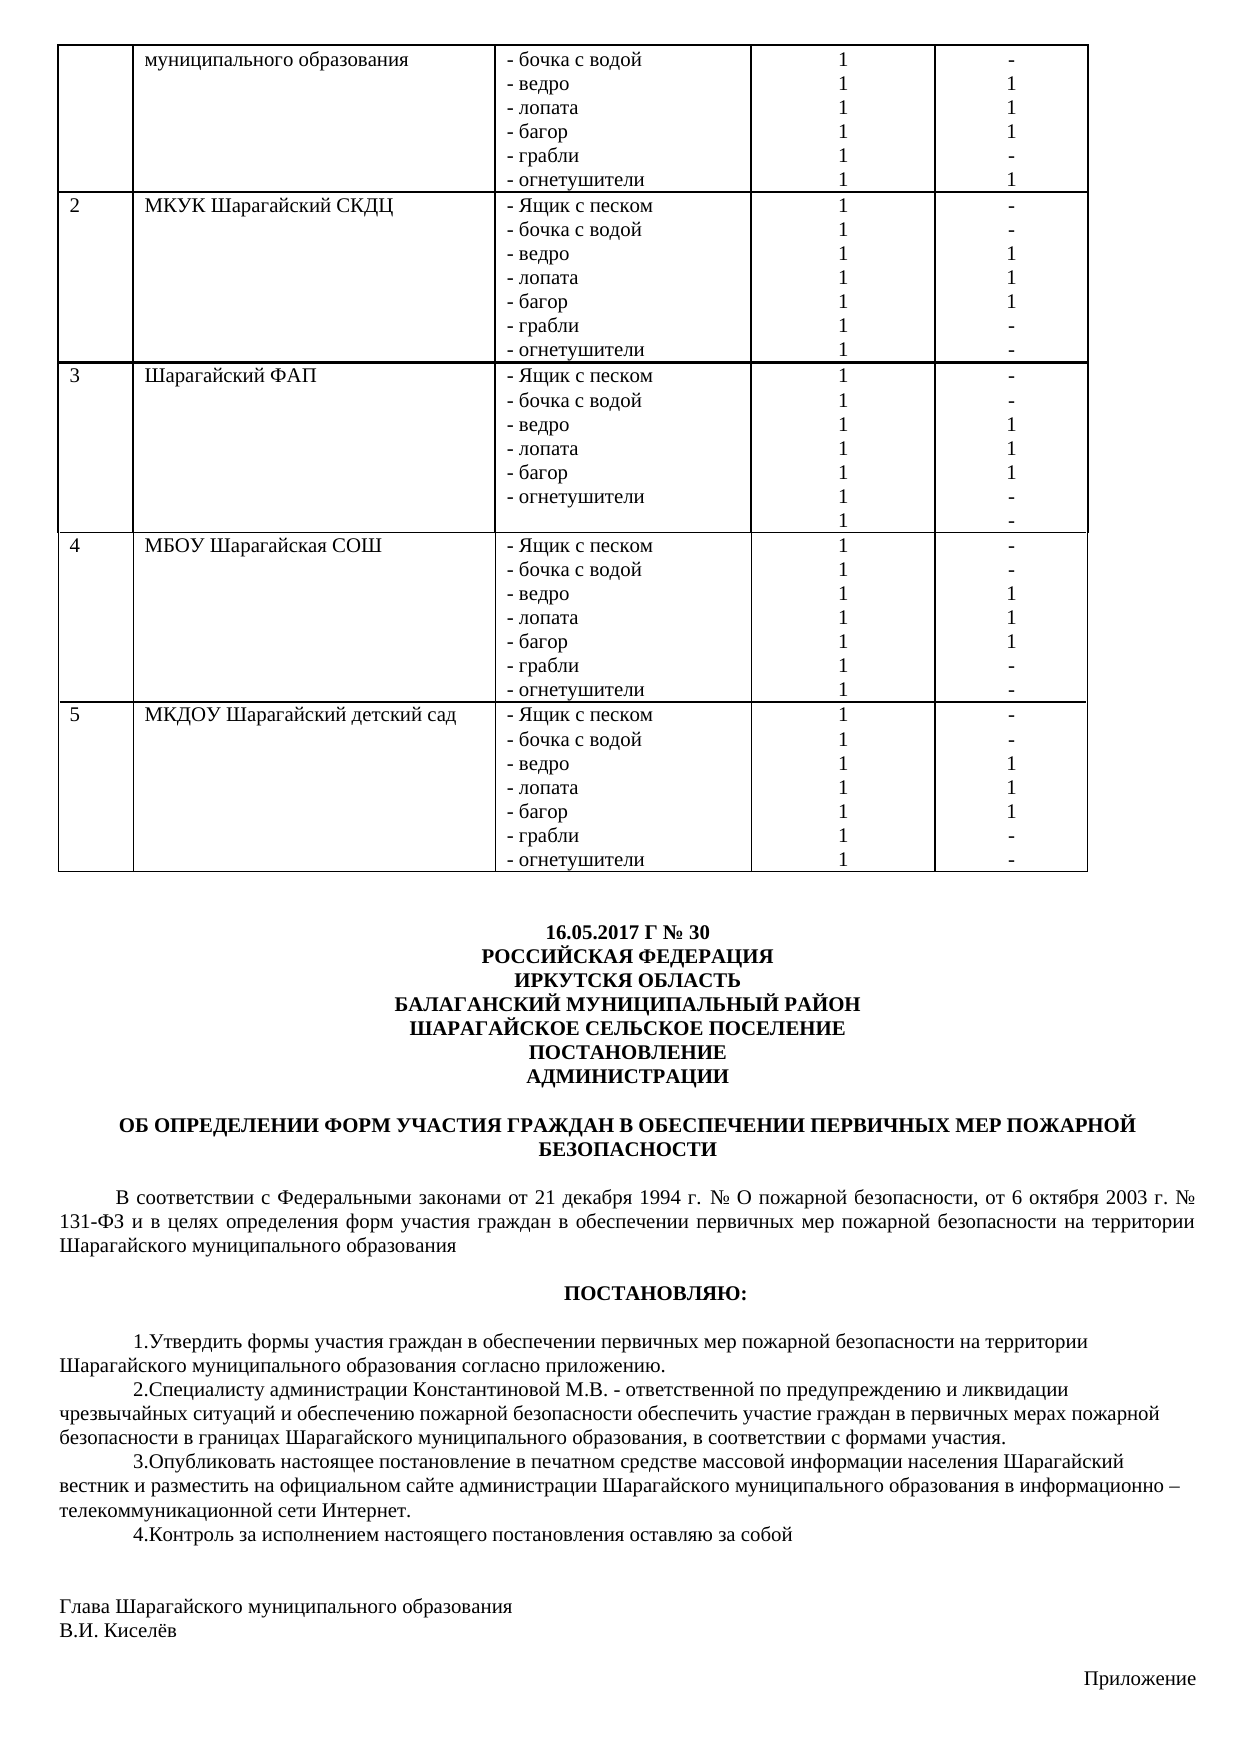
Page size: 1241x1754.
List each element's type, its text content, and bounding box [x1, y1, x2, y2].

text БАЛАГАНСКИЙ МУНИЦИПАЛЬНЫЙ РАЙОН [59, 992, 1196, 1016]
table_cell МКУК Шарагайский СКДЦ [134, 193, 494, 361]
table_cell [134, 46, 494, 191]
table_cell Шарагайский ФАП [134, 364, 494, 532]
text 3.Опубликовать настоящее постановление в печатном средстве массовой информации населения Шарагайский вестник и разместить на официальном сайте администрации Шарагайского муниципального образования в информационно – телекоммуникационной сети Интернет. [59, 1449, 1196, 1522]
table_cell МКДОУ Шарагайский детский сад [134, 703, 495, 871]
text ПОСТАНОВЛЕНИЕ [59, 1040, 1196, 1064]
table_cell 1 1 1 1 1 1 1 [752, 703, 934, 871]
table_cell - - 1 1 1 - - [936, 364, 1087, 532]
text Приложение [59, 1666, 1196, 1690]
text ОБ ОПРЕДЕЛЕНИИ ФОРМ УЧАСТИЯ ГРАЖДАН В ОБЕСПЕЧЕНИИ ПЕРВИЧНЫХ МЕР ПОЖАРНОЙ БЕЗОПАСНОСТИ [59, 1112, 1196, 1161]
table_cell 3 [59, 364, 132, 532]
text АДМИНИСТРАЦИИ [59, 1064, 1196, 1088]
text 4.Контроль за исполнением настоящего постановления оставляю за собой [59, 1522, 1196, 1546]
table_cell - Ящик с песком - бочка с водой - ведро - лопата - багор - грабли - огнетушители [496, 193, 750, 361]
table_cell - Ящик с песком - бочка с водой - ведро - лопата - багор - грабли - огнетушители [496, 703, 751, 871]
table_cell - Ящик с песком - бочка с водой - ведро - лопата - багор - огнетушители [496, 364, 750, 532]
text 1.Утвердить формы участия граждан в обеспечении первичных мер пожарной безопасности на территории Шарагайского муниципального образования согласно приложению. [59, 1329, 1196, 1377]
table_cell 1 1 1 1 1 1 1 [752, 533, 934, 701]
table_cell 5 [59, 702, 133, 871]
table_cell - - 1 1 1 - - [936, 532, 1087, 701]
text ШАРАГАЙСКОЕ СЕЛЬСКОЕ ПОСЕЛЕНИЕ [59, 1016, 1196, 1040]
text ИРКУТСКЯ ОБЛАСТЬ [59, 968, 1196, 992]
table_cell 1 [59, 46, 132, 191]
text В.И. Киселёв [59, 1618, 1196, 1642]
table_cell - - 1 1 1 - - [936, 701, 1087, 871]
table_cell 2 [59, 193, 132, 361]
text 16.05.2017 Г № 30 [59, 920, 1196, 944]
table_cell 1 1 1 1 1 1 1 [752, 46, 934, 191]
table_cell - Ящик с песком - бочка с водой - ведро - лопата - багор - грабли - огнетушители [496, 533, 751, 701]
table_cell - - 1 1 1 - - [936, 193, 1087, 361]
table_cell 1 1 1 1 1 1 1 [752, 364, 934, 532]
table_cell - - 1 1 1 - 1 [936, 46, 1087, 191]
text В соответствии с Федеральными законами от 21 декабря . № О пожарной безопасности, от 6 октября . № 131-ФЗ и в целях определения форм участия граждан в обеспечении первичных мер пожарной безопасности на территории Шарагайского муниципального образования [59, 1185, 1196, 1257]
text 2.Специалисту администрации Константиновой М.В. - ответственной по предупреждению и ликвидации чрезвычайных ситуаций и обеспечению пожарной безопасности обеспечить участие граждан в первичных мерах пожарной безопасности в границах Шарагайского муниципального образования, в соответствии с формами участия. [59, 1377, 1196, 1449]
table_cell 1 1 1 1 1 1 1 [752, 193, 934, 361]
text Глава Шарагайского муниципального образования [59, 1594, 1196, 1618]
text ПОСТАНОВЛЯЮ: [59, 1281, 1196, 1305]
table_cell МБОУ Шарагайская СОШ [134, 533, 495, 701]
text РОССИЙСКАЯ ФЕДЕРАЦИЯ [59, 944, 1196, 968]
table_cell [496, 46, 750, 191]
table_cell 4 [59, 533, 133, 701]
